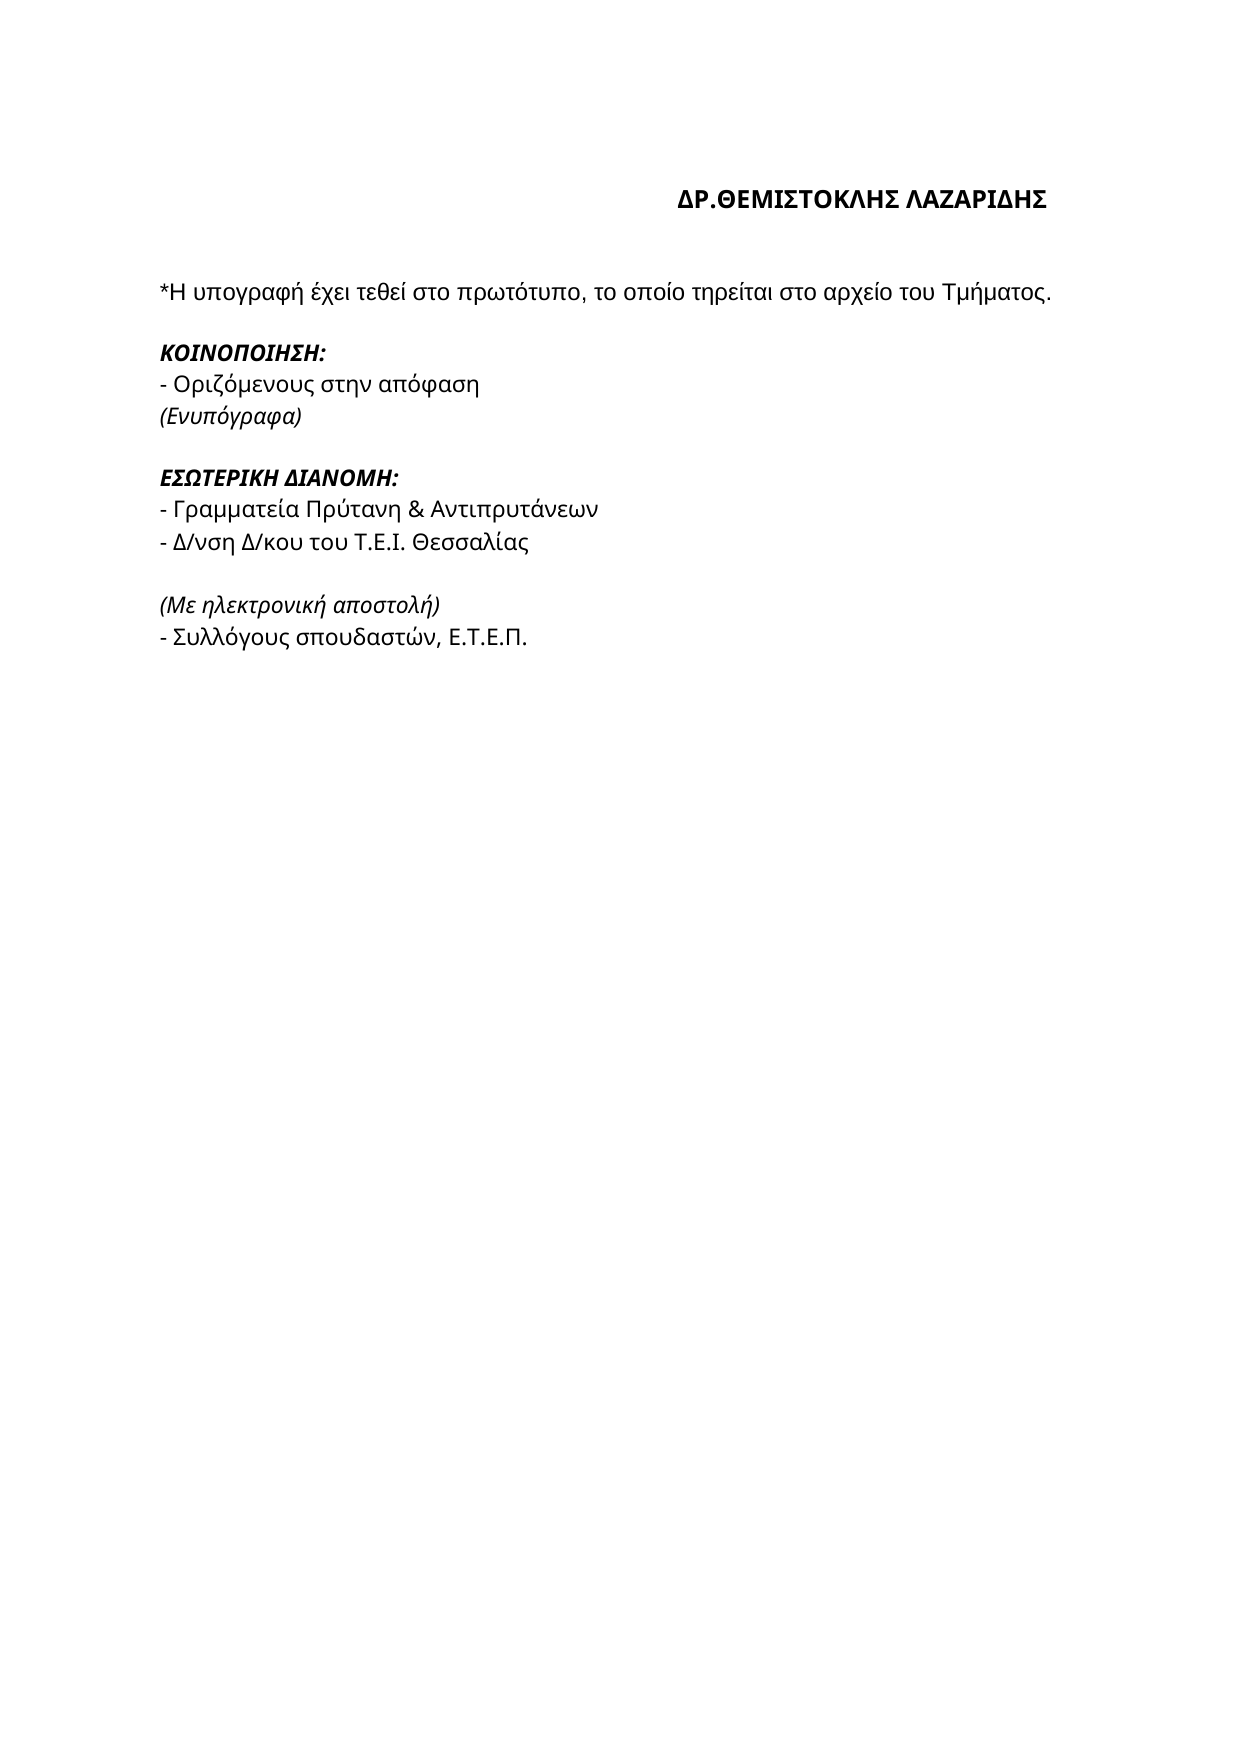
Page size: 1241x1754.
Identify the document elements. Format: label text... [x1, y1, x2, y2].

text - Δ/νση Δ/κου του Τ.Ε.Ι. Θεσσαλίας [159, 526, 1081, 557]
text - Γραμματεία Πρύτανη & Αντιπρυτάνεων [159, 493, 1081, 525]
text ΕΣΩΤΕΡΙΚΗ ΔΙΑΝΟΜΗ: [159, 462, 1081, 493]
text *Η υπογραφή έχει τεθεί στο πρωτότυπο, το οποίο τηρείται στο αρχείο του Τμήματος. [159, 278, 1081, 306]
text ΔΡ.ΘΕΜΙΣΤΟΚΛΗΣ ΛΑΖΑΡΙΔΗΣ [459, 182, 1081, 216]
text - Συλλόγους σπουδαστών, Ε.Τ.Ε.Π. [159, 621, 1081, 652]
text ΚΟΙΝΟΠΟΙΗΣΗ: [159, 337, 1081, 368]
text (Ενυπόγραφα) [159, 400, 1081, 431]
text (Με ηλεκτρονική αποστολή) [159, 589, 1081, 621]
text - Οριζόμενους στην απόφαση [159, 368, 1081, 400]
